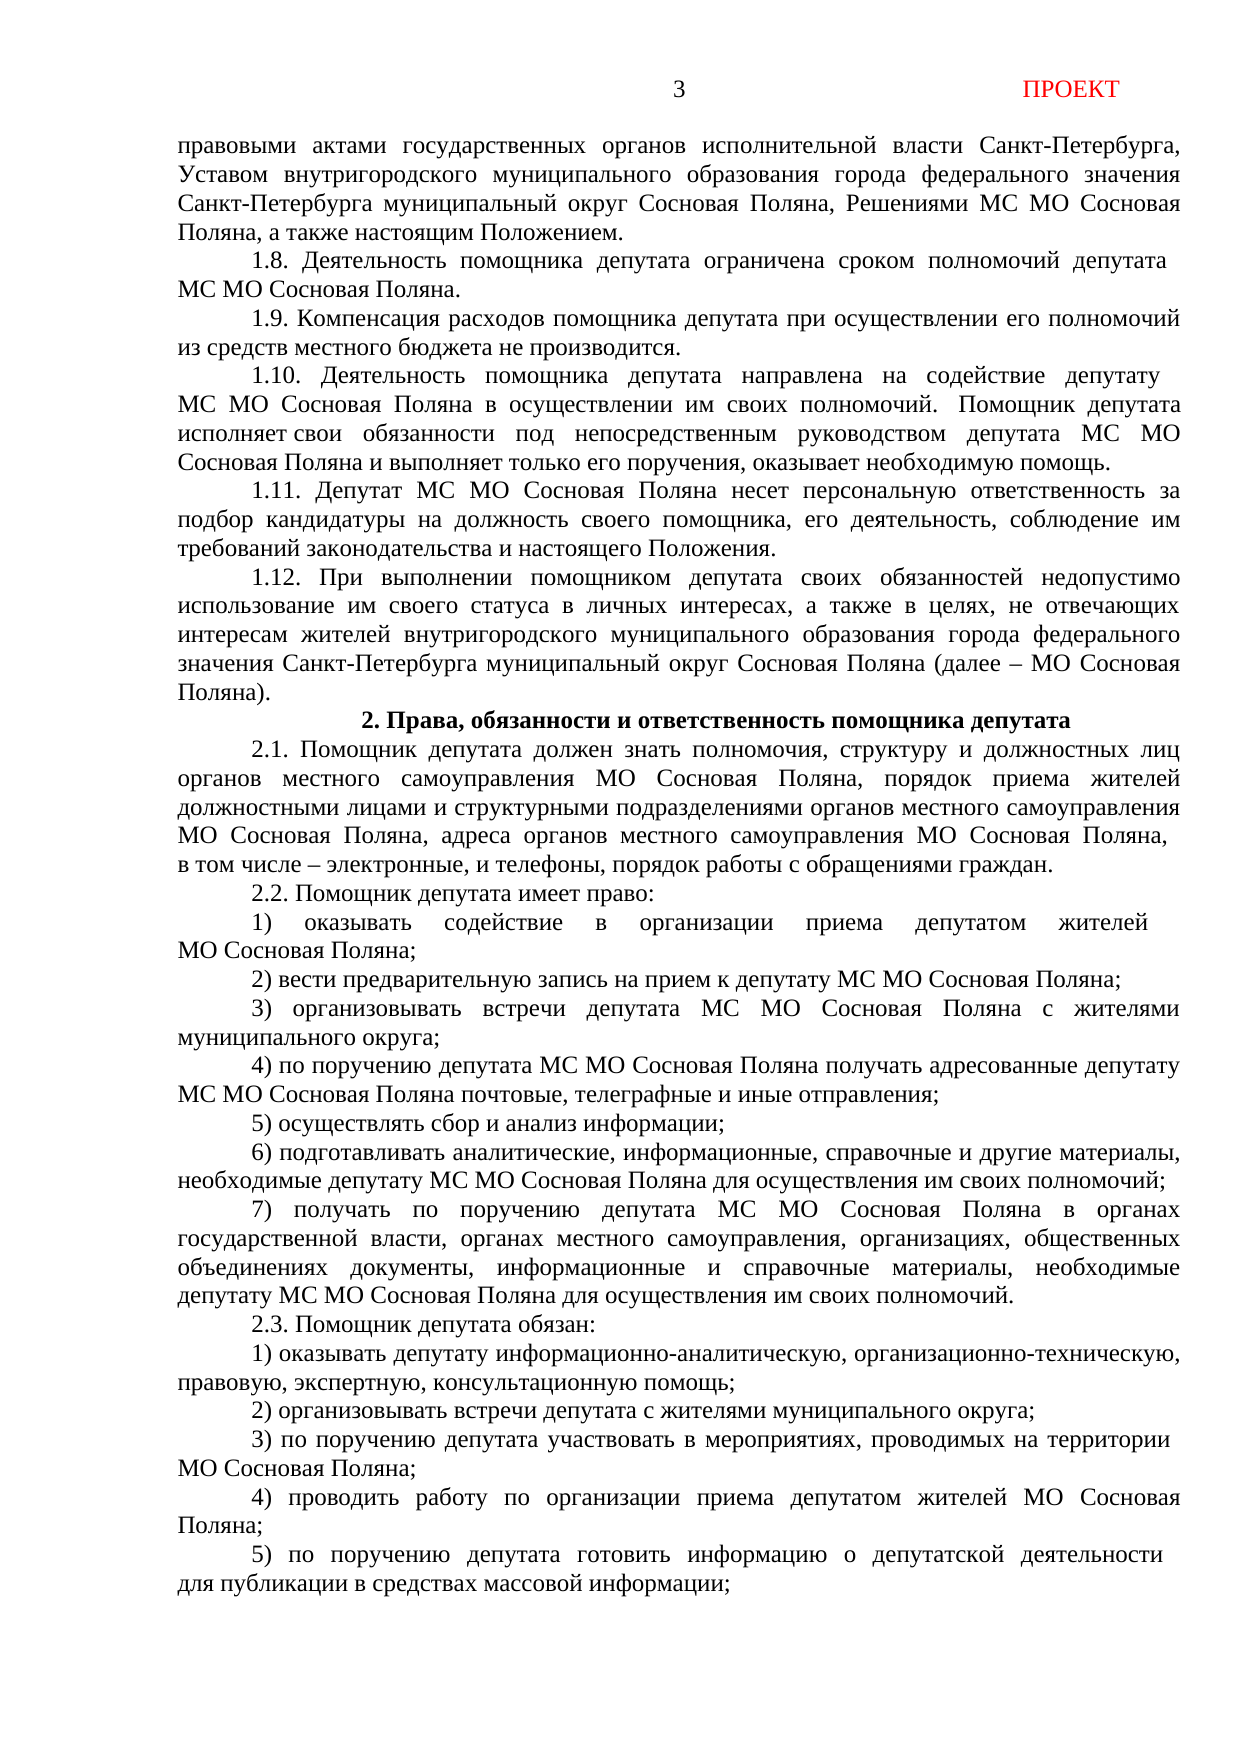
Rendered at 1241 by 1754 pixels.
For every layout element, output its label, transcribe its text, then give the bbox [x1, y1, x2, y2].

text 2.1. Помощник депутата должен знать полномочия, структуру и должностных лиц органов местного самоуправления МО Сосновая Поляна, порядок приема жителей должностными лицами и структурными подразделениями органов местного самоуправления МО Сосновая Поляна, адреса органов местного самоуправления МО Сосновая Поляна, в том числе – электронные, и телефоны, порядок работы с обращениями граждан. [177, 734, 1181, 878]
text 1) оказывать депутату информационно-аналитическую, организационно-техническую, правовую, экспертную, консультационную помощь; [177, 1338, 1181, 1396]
text 4) проводить работу по организации приема депутатом жителей МО Сосновая Поляна; [177, 1482, 1181, 1539]
text 1.10. Деятельность помощника депутата направлена на содействие депутату МС МО Сосновая Поляна в осуществлении им своих полномочий. Помощник депутата исполняет свои обязанности под непосредственным руководством депутата МС МО Сосновая Поляна и выполняет только его поручения, оказывает необходимую помощь. [177, 361, 1181, 476]
text 7) получать по поручению депутата МС МО Сосновая Поляна в органах государственной власти, органах местного самоуправления, организациях, общественных объединениях документы, информационные и справочные материалы, необходимые депутату МС МО Сосновая Поляна для осуществления им своих полномочий. [177, 1194, 1181, 1309]
text 1.11. Депутат МС МО Сосновая Поляна несет персональную ответственность за подбор кандидатуры на должность своего помощника, его деятельность, соблюдение им требований законодательства и настоящего Положения. [177, 476, 1181, 562]
text 2) организовывать встречи депутата с жителями муниципального округа; [177, 1396, 1181, 1424]
text 3) по поручению депутата участвовать в мероприятиях, проводимых на территории МО Сосновая Поляна; [177, 1424, 1181, 1482]
text 5) осуществлять сбор и анализ информации; [177, 1108, 1181, 1137]
text 1.8. Деятельность помощника депутата ограничена сроком полномочий депутата МС МО Сосновая Поляна. [177, 246, 1181, 303]
text 2) вести предварительную запись на прием к депутату МС МО Сосновая Поляна; [177, 964, 1181, 993]
text 2. Права, обязанности и ответственность помощника депутата [177, 706, 1181, 734]
text 6) подготавливать аналитические, информационные, справочные и другие материалы, необходимые депутату МС МО Сосновая Поляна для осуществления им своих полномочий; [177, 1137, 1181, 1194]
text 4) по поручению депутата МС МО Сосновая Поляна получать адресованные депутату МС МО Сосновая Поляна почтовые, телеграфные и иные отправления; [177, 1051, 1181, 1108]
text 2.3. Помощник депутата обязан: [177, 1309, 1181, 1338]
text 5) по поручению депутата готовить информацию о депутатской деятельности для публикации в средствах массовой информации; [177, 1539, 1181, 1597]
text 1.12. При выполнении помощником депутата своих обязанностей недопустимо использование им своего статуса в личных интересах, а также в целях, не отвечающих интересам жителей внутригородского муниципального образования города федерального значения Санкт-Петербурга муниципальный округ Сосновая Поляна (далее – МО Сосновая Поляна). [177, 562, 1181, 706]
text 1) оказывать содействие в организации приема депутатом жителей МО Сосновая Поляна; [177, 907, 1181, 964]
text 3) организовывать встречи депутата МС МО Сосновая Поляна с жителями муниципального округа; [177, 993, 1181, 1051]
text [177, 131, 1181, 246]
text 1.9. Компенсация расходов помощника депутата при осуществлении его полномочий из средств местного бюджета не производится. [177, 303, 1181, 361]
text 2.2. Помощник депутата имеет право: [177, 878, 1181, 907]
